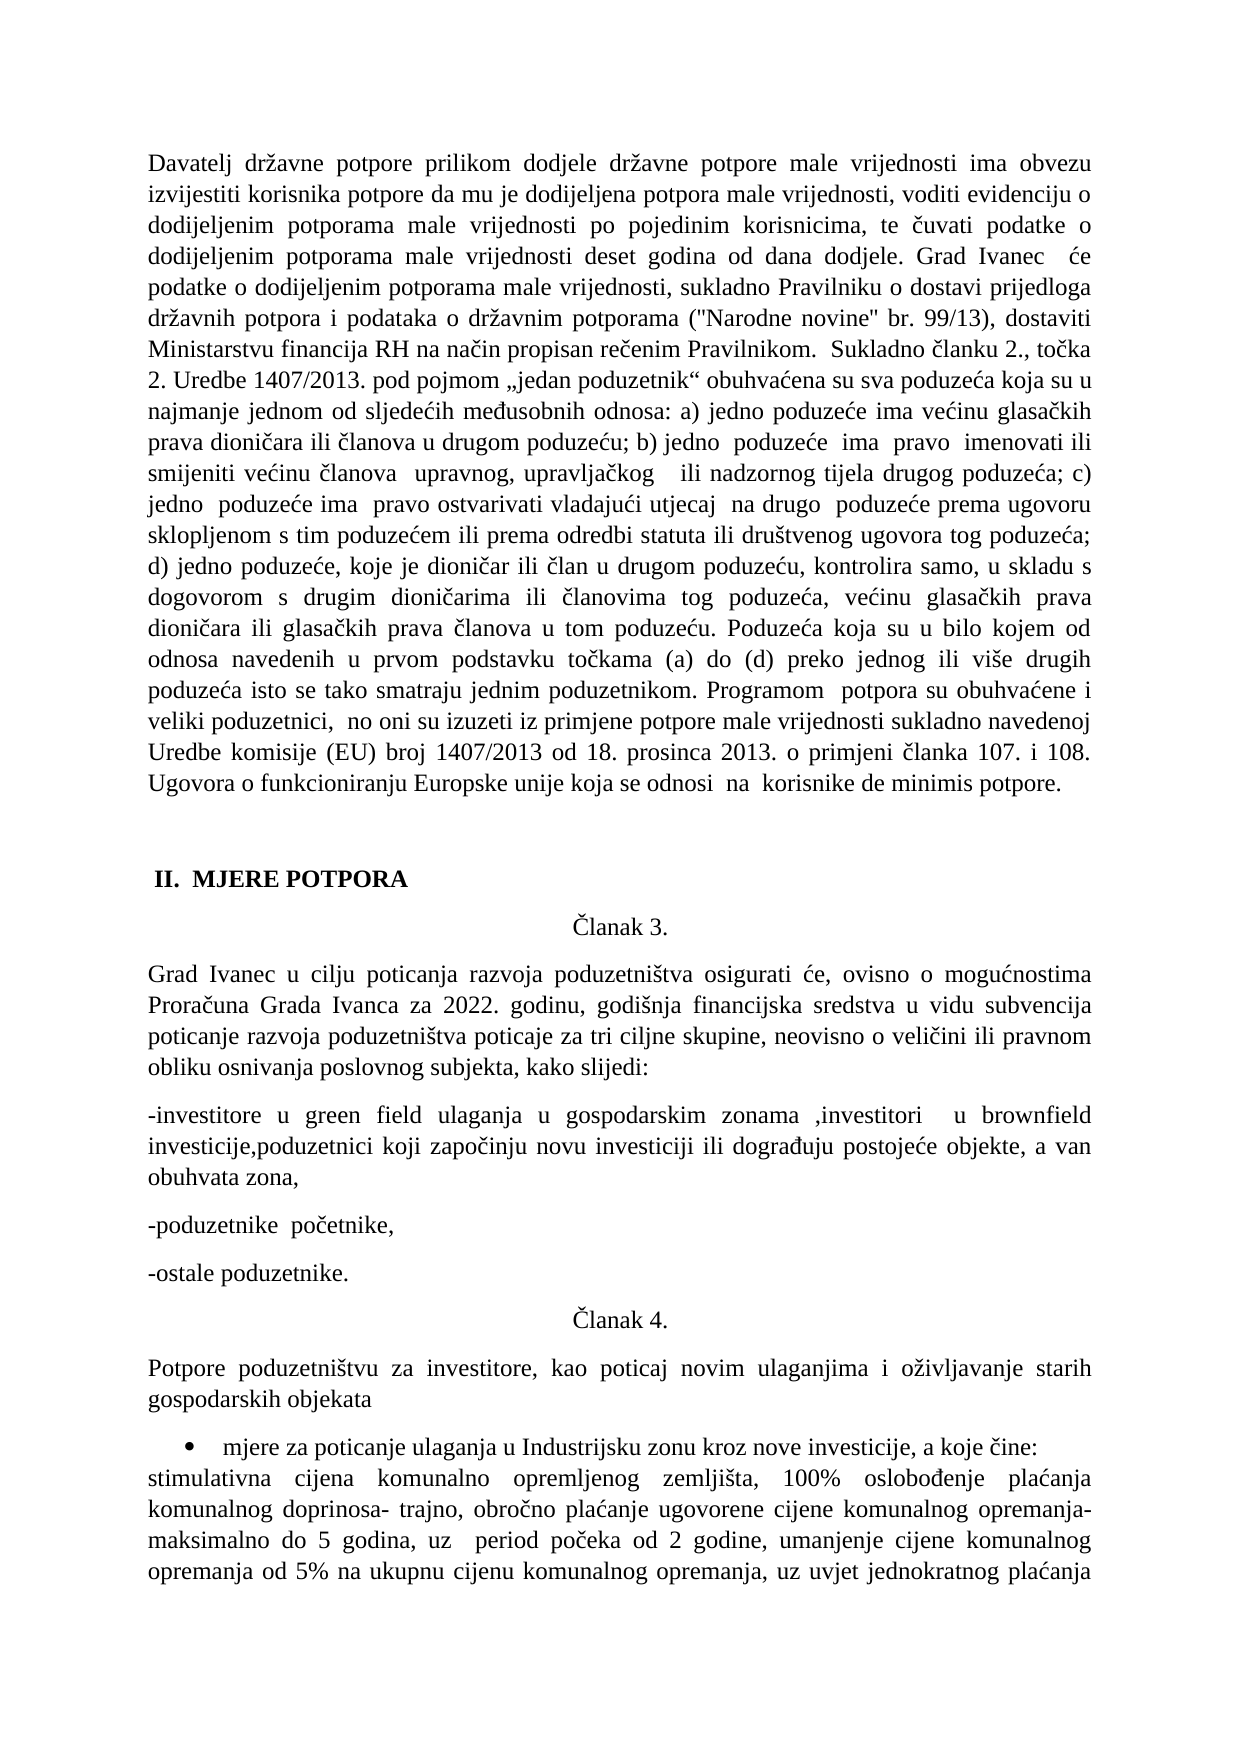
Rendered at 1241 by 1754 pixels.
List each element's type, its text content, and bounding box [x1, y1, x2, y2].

text -ostale poduzetnike. [148, 1258, 1092, 1286]
text Potpore poduzetništvu za investitore, kao poticaj novim ulaganjima i oživljavanje starih gospodarskih objekata [148, 1353, 1092, 1413]
text -investitore u green field ulaganja u gospodarskim zonama ,investitori u brownfield investicije,poduzetnici koji započinju novu investiciji ili dograđuju postojeće objekte, a van obuhvata zona, [148, 1100, 1092, 1191]
list mjere za poticanje ulaganja u Industrijsku zonu kroz nove investicije, a koje čine: [185, 1432, 1092, 1461]
text Grad Ivanec u cilju poticanja razvoja poduzetništva osigurati će, ovisno o mogućnostima Proračuna Grada Ivanca za 2022. godinu, godišnja financijska sredstva u vidu subvencija poticanje razvoja poduzetništva poticaje za tri ciljne skupine, neovisno o veličini ili pravnom obliku osnivanja poslovnog subjekta, kako slijedi: [148, 959, 1092, 1081]
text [148, 1463, 1092, 1585]
text II. MJERE POTPORA [148, 864, 1092, 893]
text Članak 3. [148, 912, 1092, 940]
text -poduzetnike početnike, [148, 1210, 1092, 1239]
text Davatelj državne potpore prilikom dodjele državne potpore male vrijednosti ima obvezu izvijestiti korisnika potpore da mu je dodijeljena potpora male vrijednosti, voditi evidenciju o dodijeljenim potporama male vrijednosti po pojedinim korisnicima, te čuvati podatke o dodijeljenim potporama male vrijednosti deset godina od dana dodjele. Grad Ivanec će podatke o dodijeljenim potporama male vrijednosti, sukladno Pravilniku o dostavi prijedloga državnih potpora i podataka o državnim potporama (''Narodne novine'' br. 99/13), dostaviti Ministarstvu financija RH na način propisan rečenim Pravilnikom. Sukladno članku 2., točka 2. Uredbe 1407/2013. pod pojmom „jedan poduzetnik“ obuhvaćena su sva poduzeća koja su u najmanje jednom od sljedećih međusobnih odnosa: a) jedno poduzeće ima većinu glasačkih prava dioničara ili članova u drugom poduzeću; b) jedno poduzeće ima pravo imenovati ili smijeniti većinu članova upravnog, upravljačkog ili nadzornog tijela drugog poduzeća; c) jedno poduzeće ima pravo ostvarivati vladajući utjecaj na drugo poduzeće prema ugovoru sklopljenom s tim poduzećem ili prema odredbi statuta ili društvenog ugovora tog poduzeća; d) jedno poduzeće, koje je dioničar ili član u drugom poduzeću, kontrolira samo, u skladu s dogovorom s drugim dioničarima ili članovima tog poduzeća, većinu glasačkih prava dioničara ili glasačkih prava članova u tom poduzeću. Poduzeća koja su u bilo kojem od odnosa navedenih u prvom podstavku točkama (a) do (d) preko jednog ili više drugih poduzeća isto se tako smatraju jednim poduzetnikom. Programom potpora su obuhvaćene i veliki poduzetnici, no oni su izuzeti iz primjene potpore male vrijednosti sukladno navedenoj Uredbe komisije (EU) broj 1407/2013 od 18. prosinca 2013. o primjeni članka 107. i 108. Ugovora o funkcioniranju Europske unije koja se odnosi na korisnike de minimis potpore. [148, 148, 1092, 797]
text Članak 4. [148, 1305, 1092, 1334]
